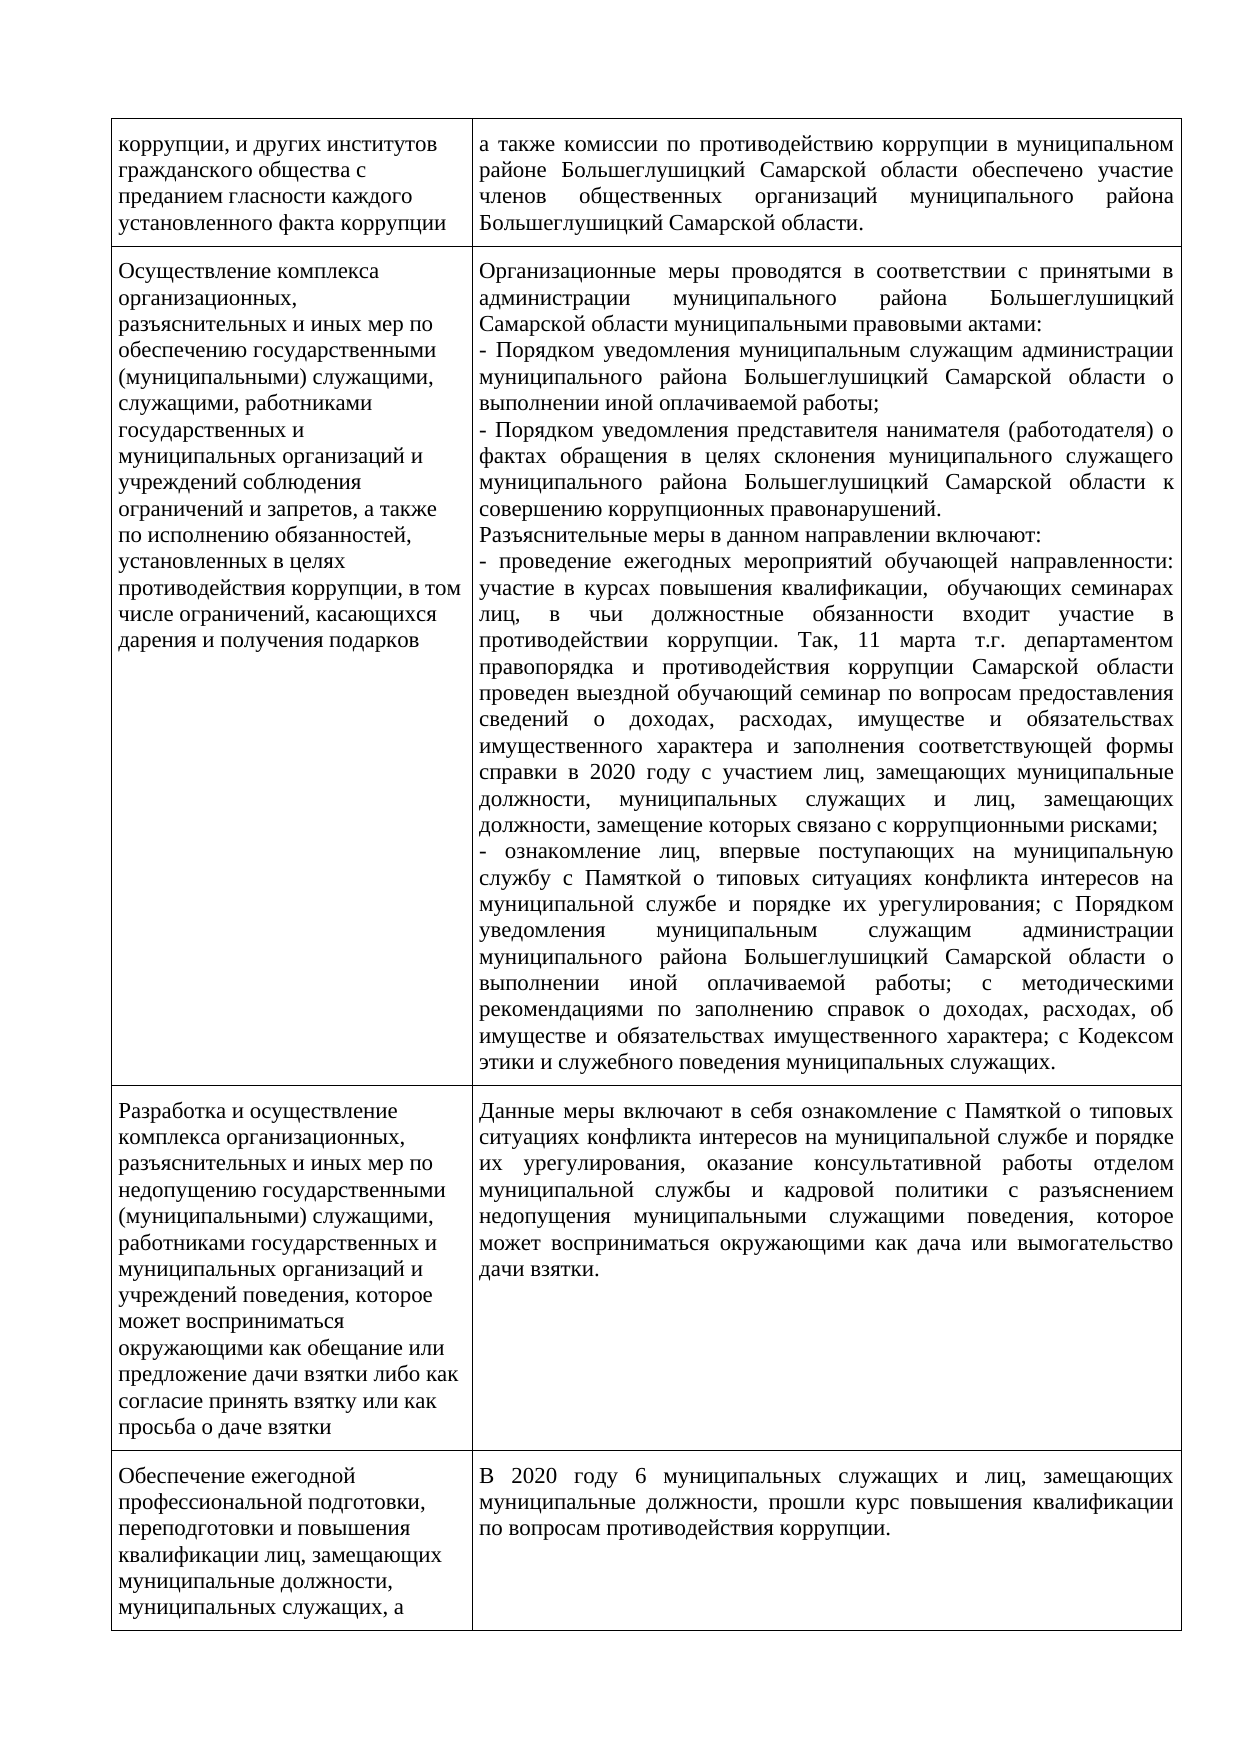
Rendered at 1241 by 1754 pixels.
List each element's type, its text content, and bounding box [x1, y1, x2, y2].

table_cell Данные меры включают в себя ознакомление с Памяткой о типовых ситуациях конфликта интересов на муниципальной службе и порядке их урегулирования, оказание консультативной работы отделом муниципальной службы и кадровой политики с разъяснением недопущения муниципальными служащими поведения, которое может восприниматься окружающими как дача или вымогательство дачи взятки. [473, 1086, 1181, 1450]
table_cell Осуществление комплекса организационных, разъяснительных и иных мер по обеспечению государственными (муниципальными) служащими, служащими, работниками государственных и муниципальных организаций и учреждений соблюдения ограничений и запретов, а также по исполнению обязанностей, установленных в целях противодействия коррупции, в том числе ограничений, касающихся дарения и получения подарков [112, 247, 472, 1085]
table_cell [112, 119, 472, 246]
table_cell Разработка и осуществление комплекса организационных, разъяснительных и иных мер по недопущению государственными (муниципальными) служащими, работниками государственных и муниципальных организаций и учреждений поведения, которое может восприниматься окружающими как обещание или предложение дачи взятки либо как согласие принять взятку или как просьба о даче взятки [112, 1086, 472, 1450]
table_cell Организационные меры проводятся в соответствии с принятыми в администрации муниципального района Большеглушицкий Самарской области муниципальными правовыми актами: - Порядком уведомления муниципальным служащим администрации муниципального района Большеглушицкий Самарской области о выполнении иной оплачиваемой работы; - Порядком уведомления представителя нанимателя (работодателя) о фактах обращения в целях склонения муниципального служащего муниципального района Большеглушицкий Самарской области к совершению коррупционных правонарушений. Разъяснительные меры в данном направлении включают: - проведение ежегодных мероприятий обучающей направленности: участие в курсах повышения квалификации, обучающих семинарах лиц, в чьи должностные обязанности входит участие в противодействии коррупции. Так, 11 марта т.г. департаментом правопорядка и противодействия коррупции Самарской области проведен выездной обучающий семинар по вопросам предоставления сведений о доходах, расходах, имуществе и обязательствах имущественного характера и заполнения соответствующей формы справки в 2020 году с участием лиц, замещающих муниципальные должности, муниципальных служащих и лиц, замещающих должности, замещение которых связано с коррупционными рисками; - ознакомление лиц, впервые поступающих на муниципальную службу с Памяткой о типовых ситуациях конфликта интересов на муниципальной службе и порядке их урегулирования; с Порядком уведомления муниципальным служащим администрации муниципального района Большеглушицкий Самарской области о выполнении иной оплачиваемой работы; с методическими рекомендациями по заполнению справок о доходах, расходах, об имуществе и обязательствах имущественного характера; с Кодексом этики и служебного поведения муниципальных служащих. [473, 247, 1181, 1085]
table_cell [473, 119, 1181, 246]
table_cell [473, 1451, 1181, 1630]
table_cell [112, 1451, 472, 1630]
